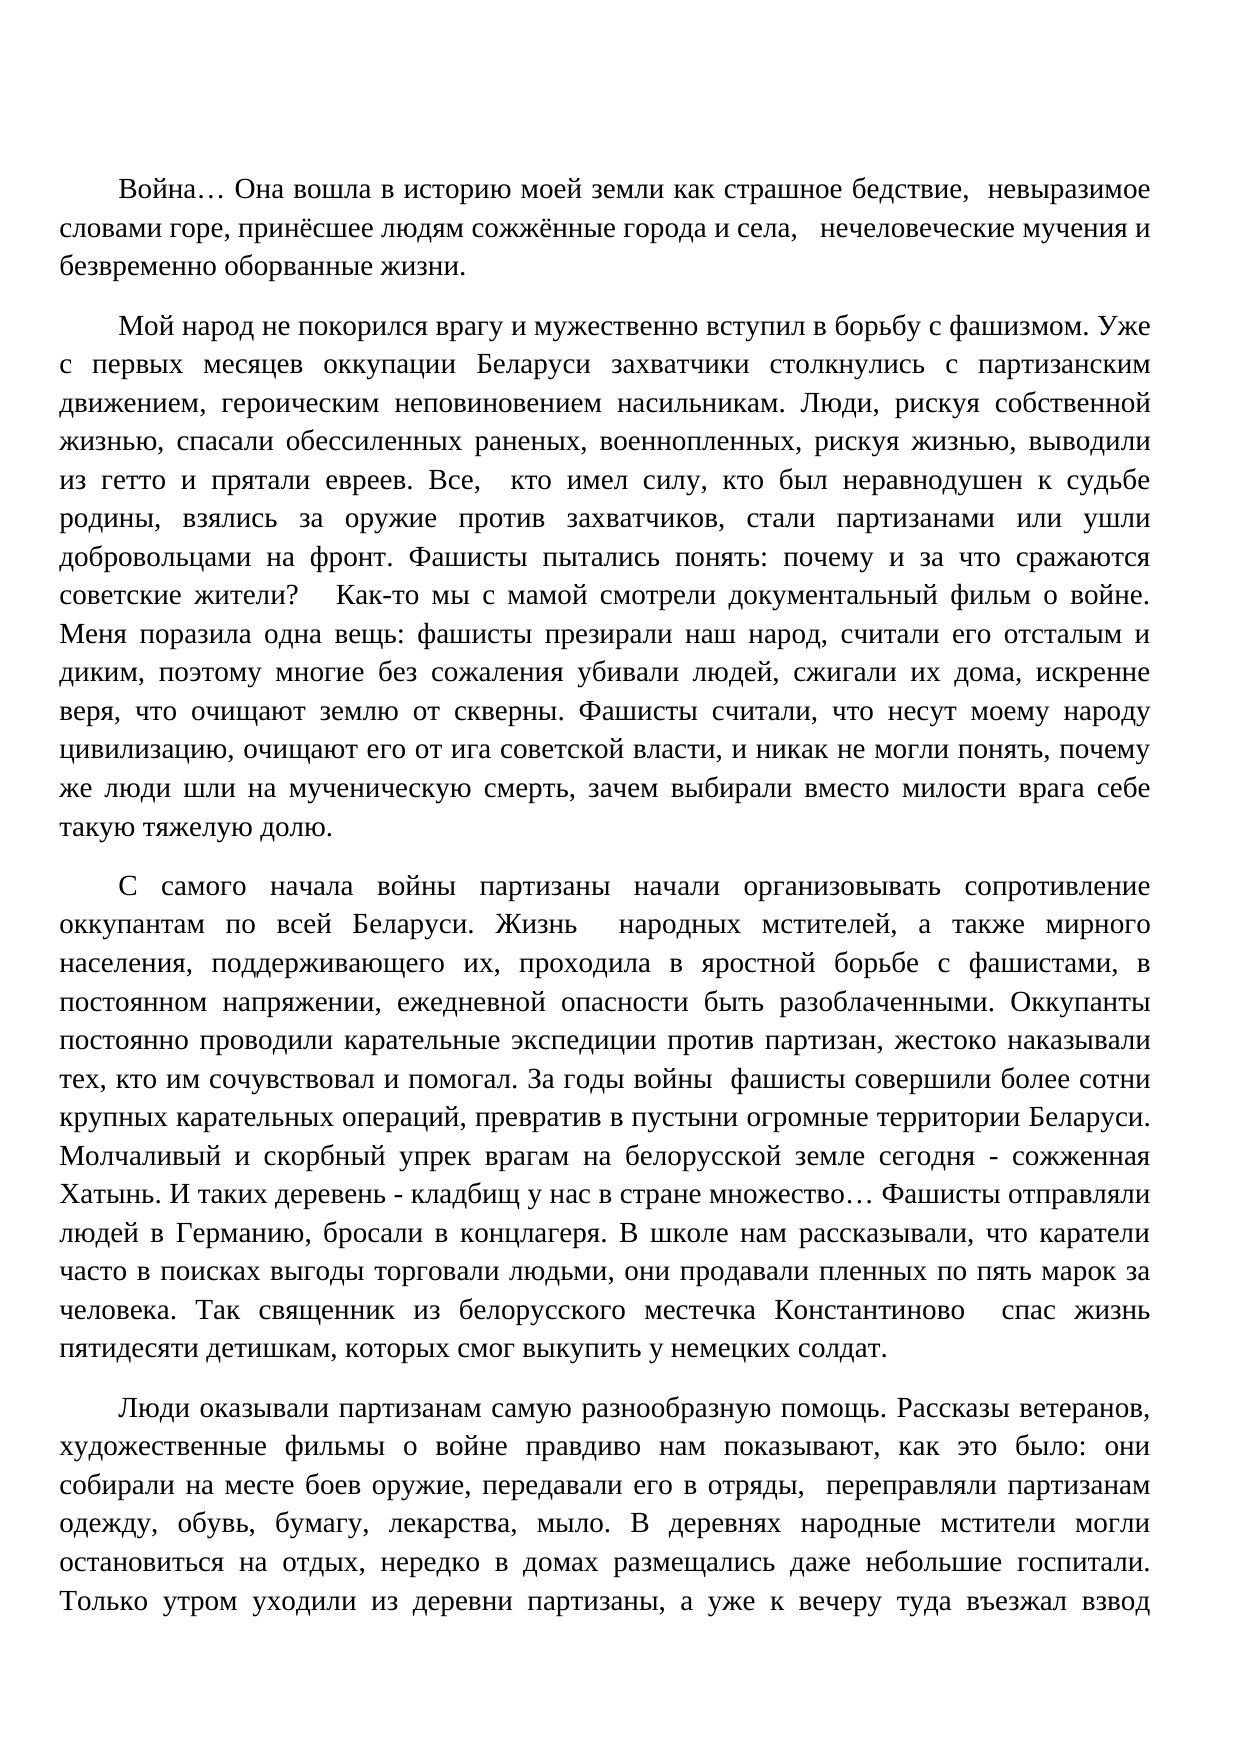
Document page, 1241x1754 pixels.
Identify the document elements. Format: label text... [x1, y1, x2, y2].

text Мой народ не покорился врагу и мужественно вступил в борьбу с фашизмом. Уже с первых месяцев оккупации Беларуси захватчики столкнулись с партизанским движением, героическим неповиновением насильникам. Люди, рискуя собственной жизнью, спасали обессиленных раненых, военнопленных, рискуя жизнью, выводили из гетто и прятали евреев. Все, кто имел силу, кто был неравнодушен к судьбе родины, взялись за оружие против захватчиков, стали партизанами или ушли добровольцами на фронт. Фашисты пытались понять: почему и за что сражаются советские жители? Как-то мы с мамой смотрели документальный фильм о войне. Меня поразила одна вещь: фашисты презирали наш народ, считали его отсталым и диким, поэтому многие без сожаления убивали людей, сжигали их дома, искренне веря, что очищают землю от скверны. Фашисты считали, что несут моему народу цивилизацию, очищают его от ига советской власти, и никак не могли понять, почему же люди шли на мученическую смерть, зачем выбирали вместо милости врага себе такую тяжелую долю. [59, 308, 1152, 842]
text С самого начала войны партизаны начали организовывать сопротивление оккупантам по всей Беларуси. Жизнь народных мстителей, а также мирного населения, поддерживающего их, проходила в яростной борьбе с фашистами, в постоянном напряжении, ежедневной опасности быть разоблаченными. Оккупанты постоянно проводили карательные экспедиции против партизан, жестоко наказывали тех, кто им сочувствовал и помогал. За годы войны фашисты совершили более сотни крупных карательных операций, превратив в пустыни огромные территории Беларуси. Молчаливый и скорбный упрек врагам на белорусской земле сегодня - сожженная Хатынь. И таких деревень - кладбищ у нас в стране множество… Фашисты отправляли людей в Германию, бросали в концлагеря. В школе нам рассказывали, что каратели часто в поисках выгоды торговали людьми, они продавали пленных по пять марок за человека. Так священник из белорусского местечка Константиново спас жизнь пятидесяти детишкам, которых смог выкупить у немецких солдат. [44, 868, 1152, 1364]
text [59, 1390, 1152, 1616]
text Война… Она вошла в историю моей земли как страшное бедствие, невыразимое словами горе, принёсшее людям сожжённые города и села, нечеловеческие мучения и безвременно оборванные жизни. [59, 171, 1152, 282]
